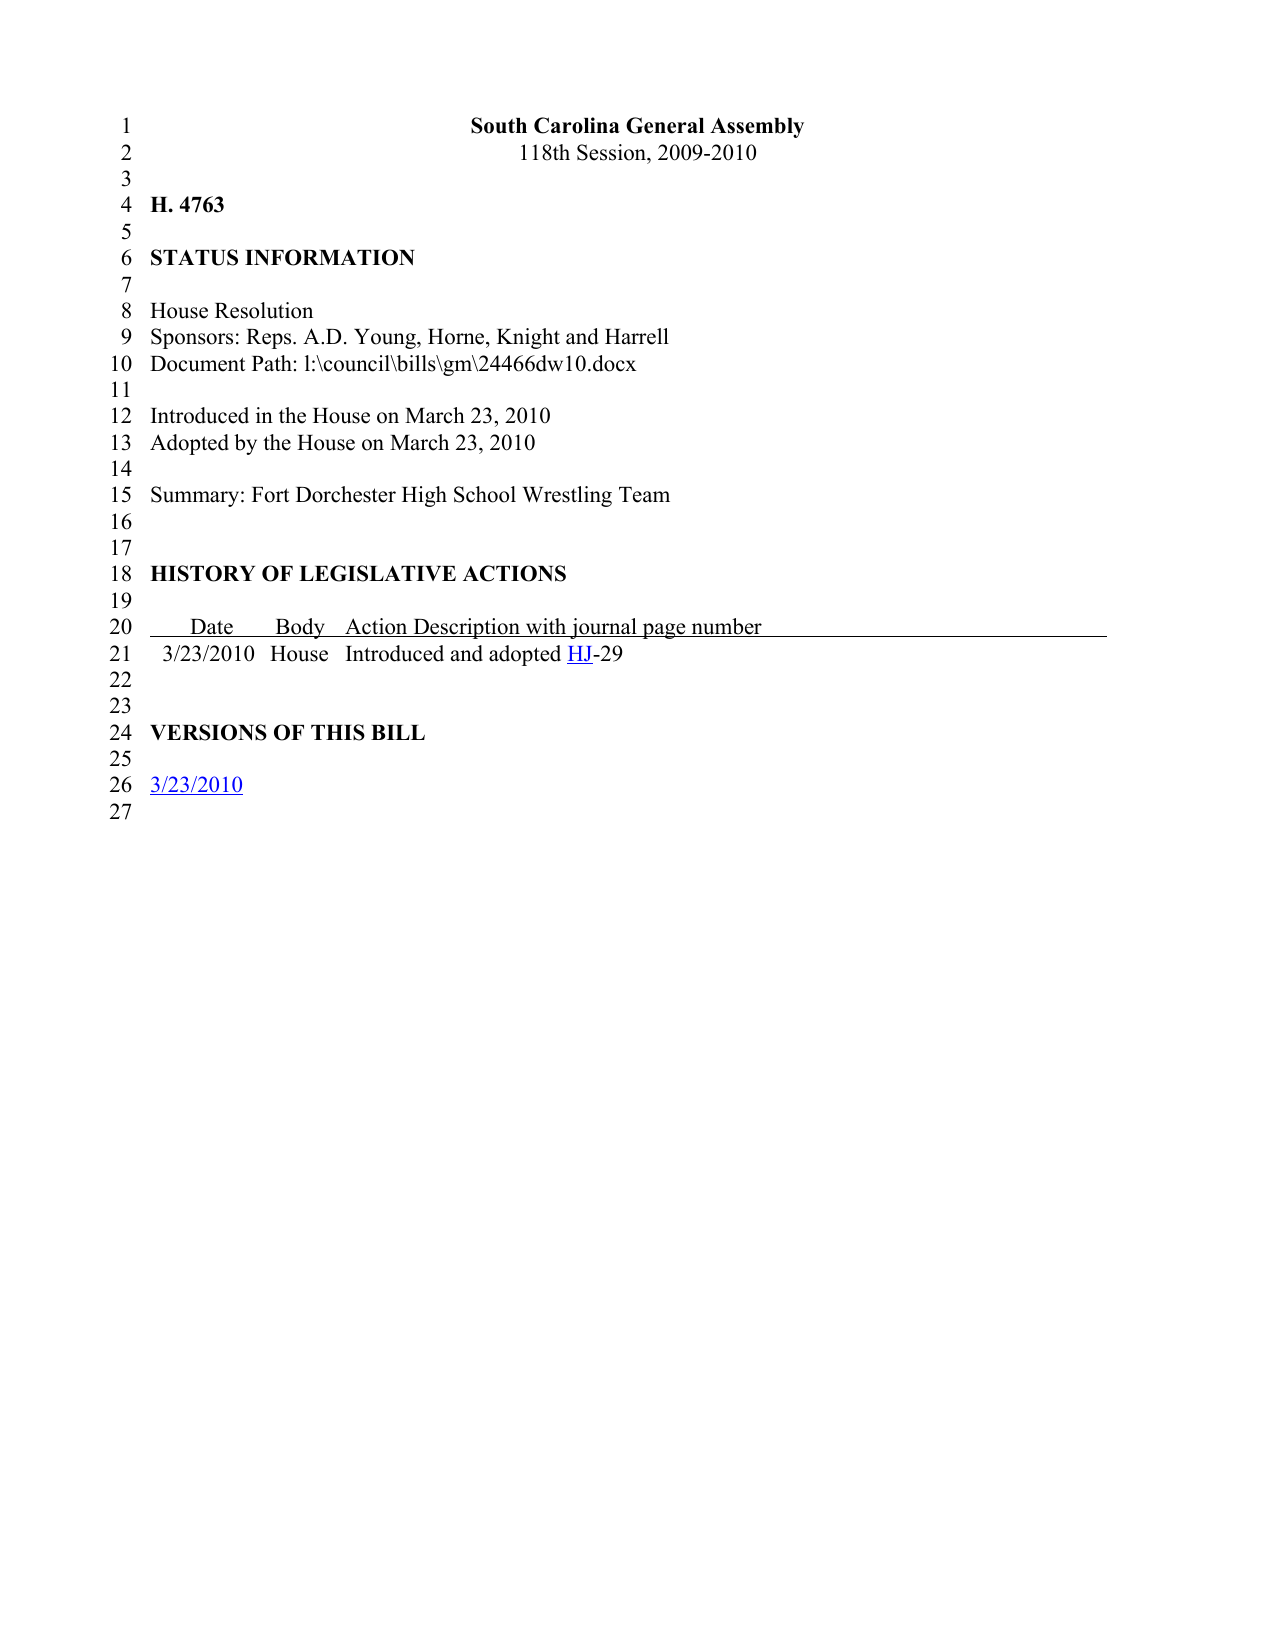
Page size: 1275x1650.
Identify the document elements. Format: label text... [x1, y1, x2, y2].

text Document Path: l:\council\bills\gm\24466dw10.docx [150, 350, 1125, 376]
text STATUS INFORMATION [150, 244, 1125, 271]
text Introduced in the House on March 23, 2010 [150, 402, 1125, 429]
text Summary: Fort Dorchester High School Wrestling Team [150, 481, 1125, 508]
text H. 4763 [150, 192, 1125, 218]
text HISTORY OF LEGISLATIVE ACTIONS [150, 561, 1125, 587]
text South Carolina General Assembly [150, 112, 1125, 139]
text VERSIONS OF THIS BILL [150, 719, 1125, 745]
text Sponsors: Reps. A.D. Young, Horne, Knight and Harrell [150, 323, 1125, 350]
text Date Body Action Description with journal page number [150, 613, 1125, 639]
text 118th Session, 2009-2010 [150, 139, 1125, 165]
text Adopted by the House on March 23, 2010 [150, 429, 1125, 455]
text 3/23/2010 [150, 771, 1125, 798]
text 3/23/2010 House Introduced and adopted HJ-29 [150, 639, 1125, 666]
text House Resolution [150, 297, 1125, 323]
